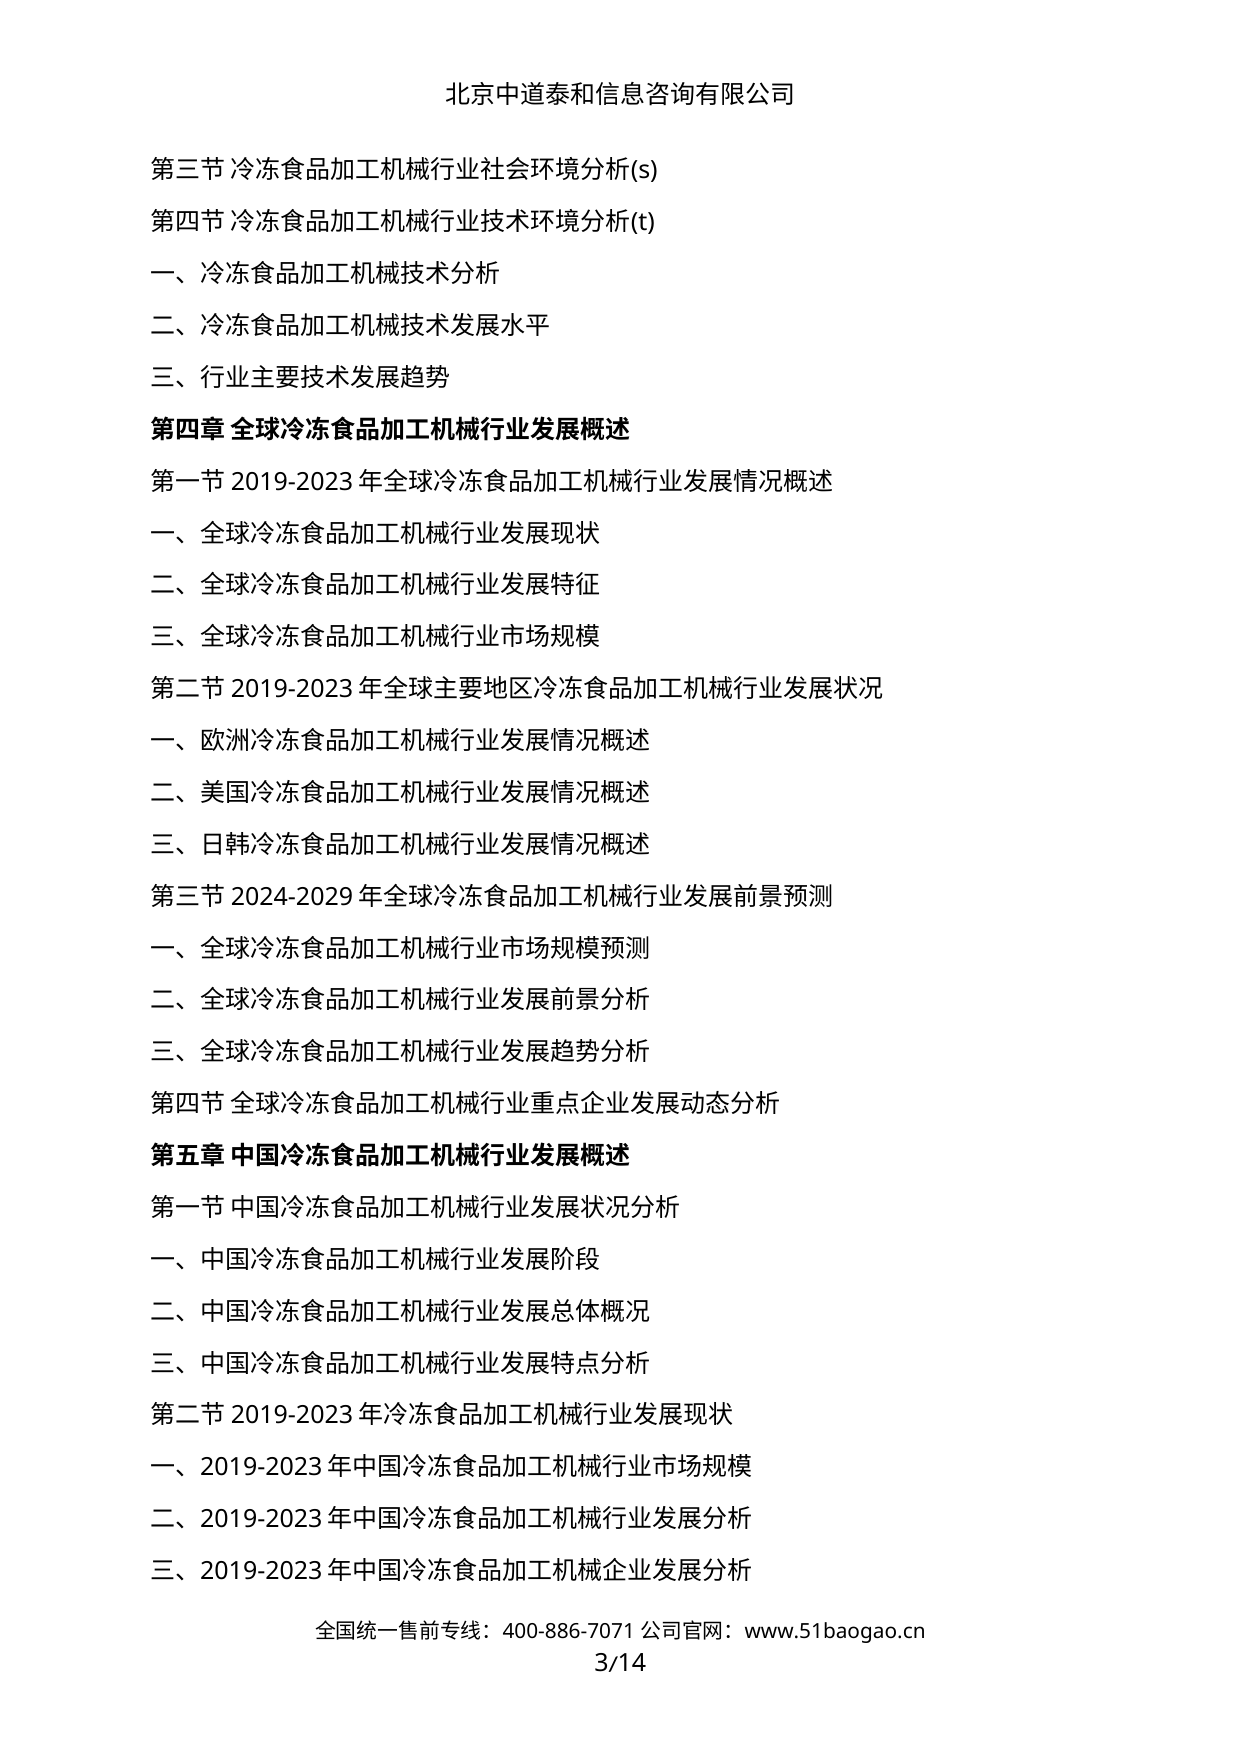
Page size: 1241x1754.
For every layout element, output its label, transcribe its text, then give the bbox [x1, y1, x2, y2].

text 第三节 冷冻食品加工机械行业社会环境分析(s) [150, 150, 1090, 186]
text 第四章 全球冷冻食品加工机械行业发展概述 [150, 409, 1090, 446]
text 一、冷冻食品加工机械技术分析 [150, 254, 1090, 290]
text 二、美国冷冻食品加工机械行业发展情况概述 [150, 772, 1090, 809]
text 一、全球冷冻食品加工机械行业发展现状 [150, 513, 1090, 549]
text 第一节 2019-2023年全球冷冻食品加工机械行业发展情况概述 [150, 461, 1090, 497]
text 第四节 冷冻食品加工机械行业技术环境分析(t) [150, 202, 1090, 238]
text 二、2019-2023年中国冷冻食品加工机械行业发展分析 [150, 1499, 1090, 1535]
text 二、全球冷冻食品加工机械行业发展特征 [150, 565, 1090, 601]
text 三、全球冷冻食品加工机械行业市场规模 [150, 617, 1090, 653]
text 第四节 全球冷冻食品加工机械行业重点企业发展动态分析 [150, 1084, 1090, 1120]
text 一、欧洲冷冻食品加工机械行业发展情况概述 [150, 721, 1090, 757]
text 第三节 2024-2029年全球冷冻食品加工机械行业发展前景预测 [150, 876, 1090, 912]
text 一、全球冷冻食品加工机械行业市场规模预测 [150, 928, 1090, 964]
text 第一节 中国冷冻食品加工机械行业发展状况分析 [150, 1187, 1090, 1224]
text 三、中国冷冻食品加工机械行业发展特点分析 [150, 1343, 1090, 1379]
text 三、日韩冷冻食品加工机械行业发展情况概述 [150, 824, 1090, 861]
text 三、2019-2023年中国冷冻食品加工机械企业发展分析 [150, 1551, 1090, 1587]
text 一、中国冷冻食品加工机械行业发展阶段 [150, 1239, 1090, 1276]
text 第二节 2019-2023年全球主要地区冷冻食品加工机械行业发展状况 [150, 669, 1090, 705]
text 一、2019-2023年中国冷冻食品加工机械行业市场规模 [150, 1447, 1090, 1483]
text 三、全球冷冻食品加工机械行业发展趋势分析 [150, 1032, 1090, 1068]
text 二、全球冷冻食品加工机械行业发展前景分析 [150, 980, 1090, 1016]
text 第五章 中国冷冻食品加工机械行业发展概述 [150, 1136, 1090, 1172]
text 二、冷冻食品加工机械技术发展水平 [150, 306, 1090, 342]
text 三、行业主要技术发展趋势 [150, 357, 1090, 394]
text 二、中国冷冻食品加工机械行业发展总体概况 [150, 1291, 1090, 1327]
text 第二节 2019-2023年冷冻食品加工机械行业发展现状 [150, 1395, 1090, 1431]
